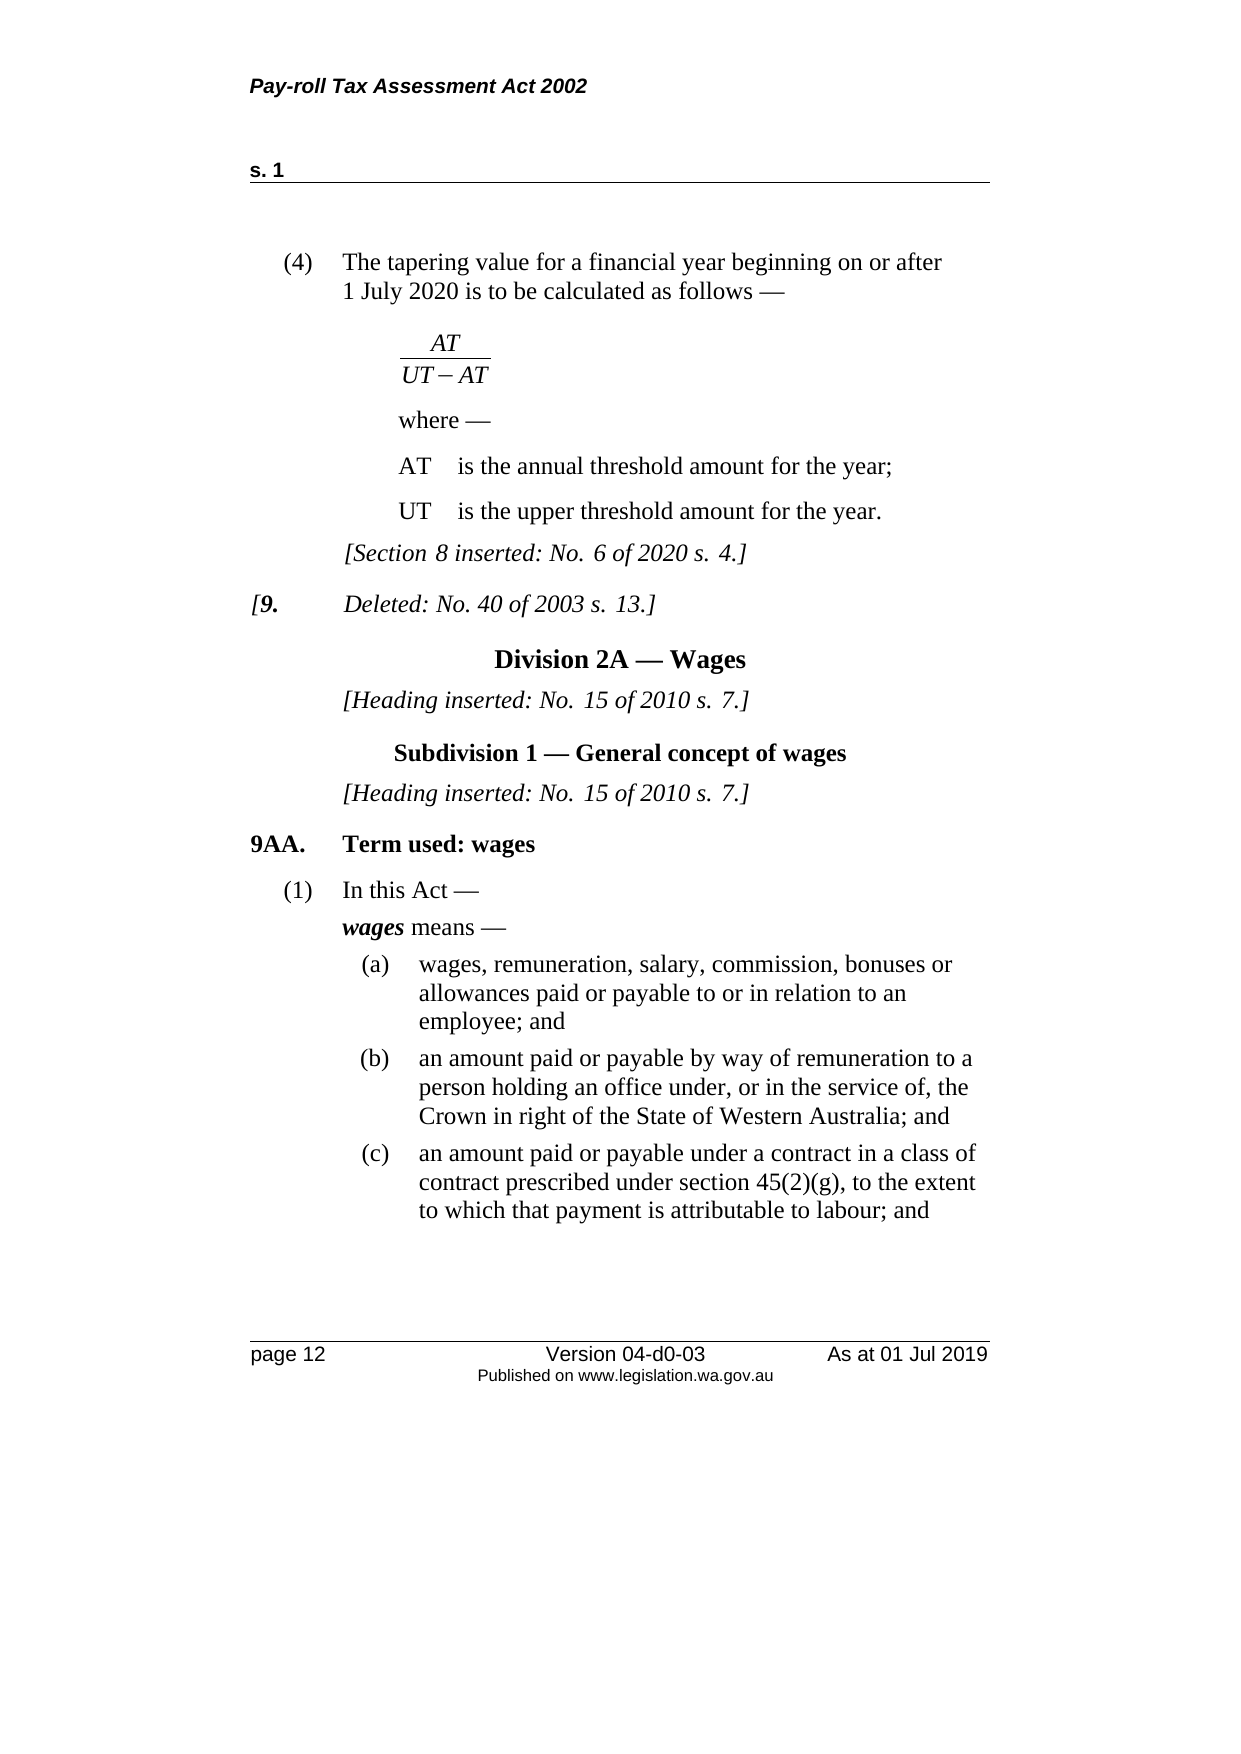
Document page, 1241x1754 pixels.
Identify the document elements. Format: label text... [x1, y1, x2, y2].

text AT is the annual threshold amount for the year; [309, 451, 990, 480]
text UT is the upper threshold amount for the year. [309, 496, 990, 525]
subtitle [Heading inserted: No. 15 of 2010 s. 7.] [250, 685, 990, 713]
text [Section 8 inserted: No. 6 of 2020 s. 4.] [250, 538, 990, 566]
text (4) The tapering value for a financial year beginning on or after 1 July 2020 is to be calculated as follows — [250, 247, 990, 305]
text (c) an amount paid or payable under a contract in a class of contract prescribed under section 45(2)(g), to the extent to which that payment is attributable to labour; and [250, 1138, 990, 1224]
text (a) wages, remuneration, salary, commission, bonuses or allowances paid or payable to or in relation to an employee; and [250, 949, 990, 1035]
text [9. Deleted: No. 40 of 2003 s. 13.] [250, 589, 990, 618]
subtitle 9AA. Term used: wages [250, 829, 990, 858]
subtitle Subdivision 1 — General concept of wages [250, 738, 990, 767]
text where — [309, 406, 990, 434]
text (b) an amount paid or payable by way of remuneration to a person holding an office under, or in the service of, the Crown in right of the State of Western Australia; and [250, 1043, 990, 1130]
text (1) In this Act — [250, 875, 990, 903]
text wages means — [250, 912, 990, 941]
subtitle Division 2A — Wages [250, 643, 990, 674]
subtitle [Heading inserted: No. 15 of 2010 s. 7.] [250, 778, 990, 806]
